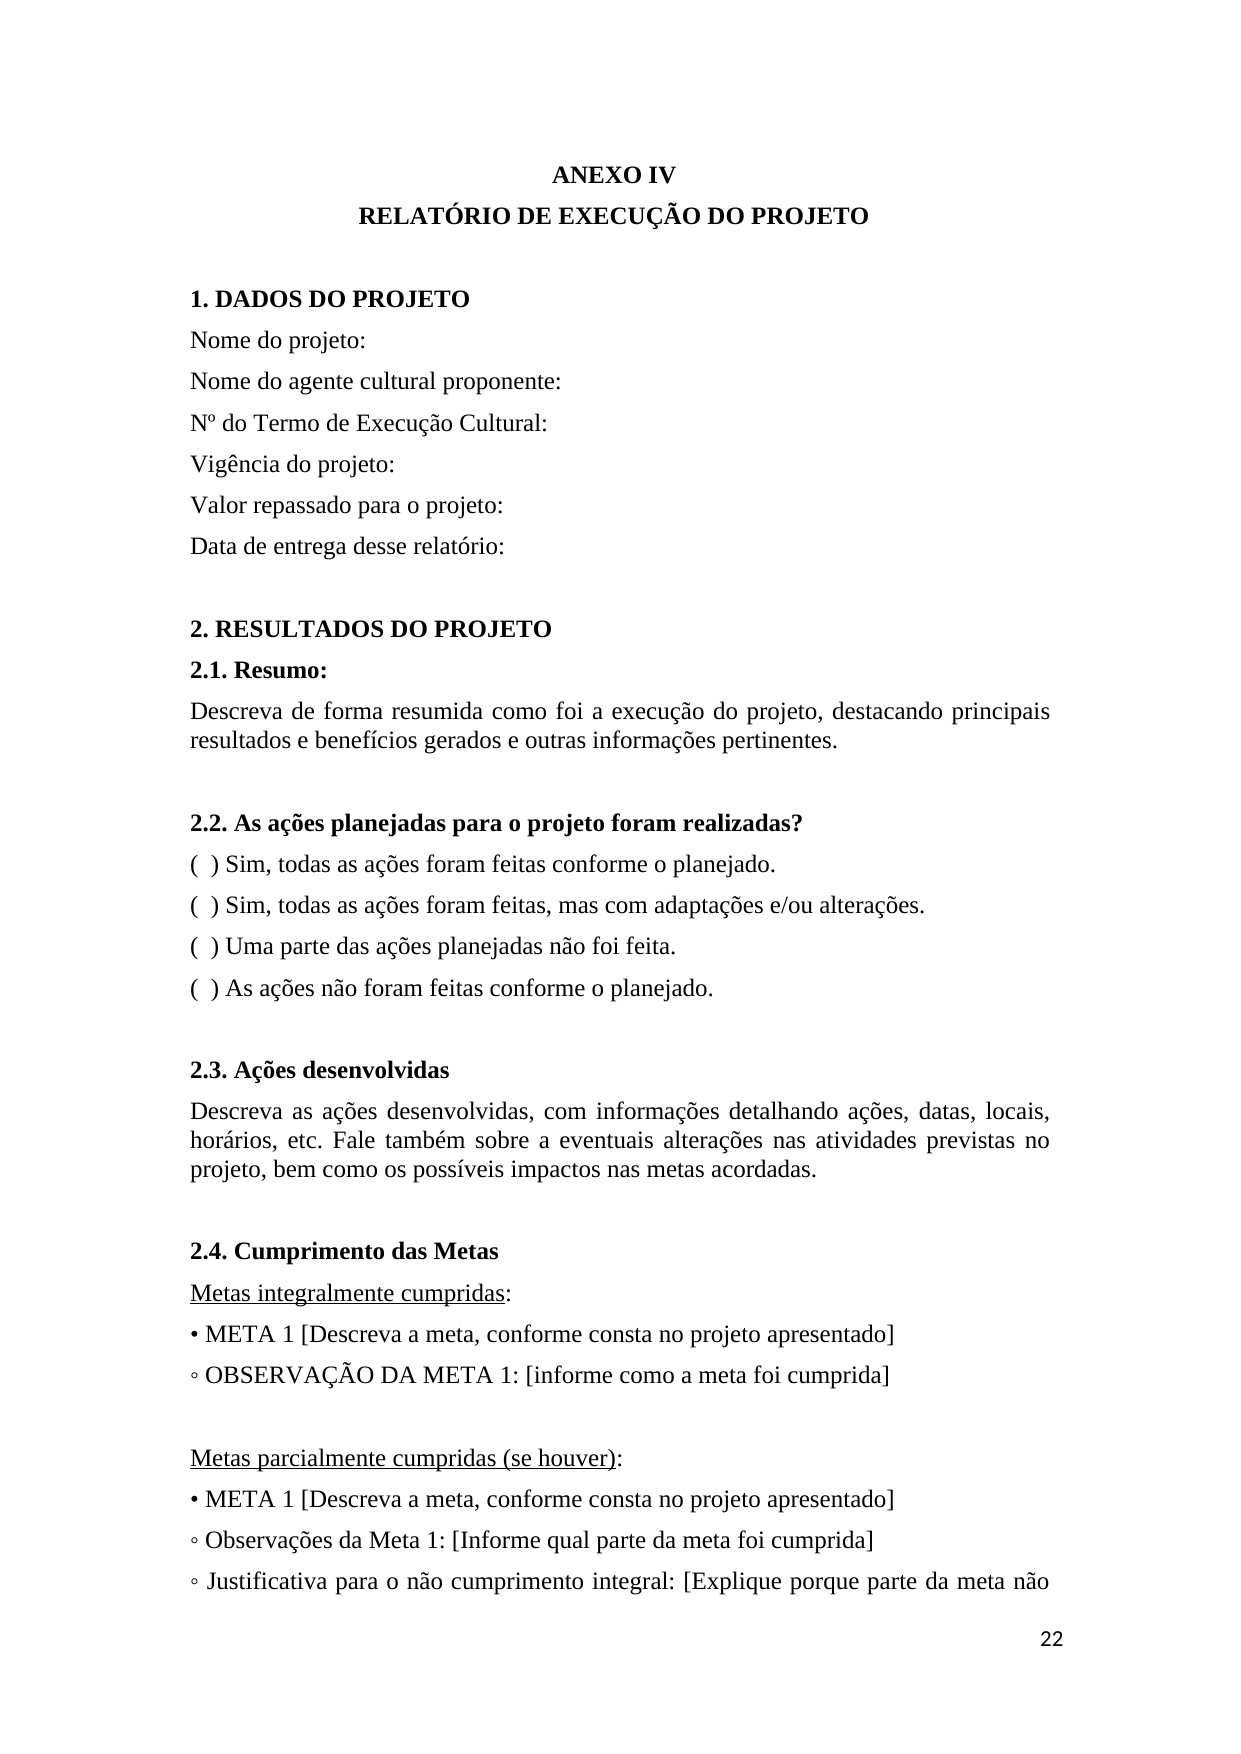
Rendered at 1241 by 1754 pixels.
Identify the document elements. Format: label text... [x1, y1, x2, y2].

text ( ) Sim, todas as ações foram feitas conforme o planejado. [190, 849, 1051, 878]
text 2.2. As ações planejadas para o projeto foram realizadas? [190, 808, 1051, 836]
text 2.1. Resumo: [190, 655, 1051, 684]
text 1. DADOS DO PROJETO [190, 284, 1051, 313]
text RELATÓRIO DE EXECUÇÃO DO PROJETO [177, 201, 1051, 230]
text ( ) As ações não foram feitas conforme o planejado. [190, 973, 1051, 1001]
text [190, 1566, 1051, 1595]
text ◦ Observações da Meta 1: [Informe qual parte da meta foi cumprida] [190, 1525, 1051, 1554]
text Nome do projeto: [190, 325, 1051, 354]
text ( ) Uma parte das ações planejadas não foi feita. [190, 931, 1051, 960]
text Nome do agente cultural proponente: [190, 366, 1051, 395]
text ( ) Sim, todas as ações foram feitas, mas com adaptações e/ou alterações. [190, 890, 1051, 919]
text 2.3. Ações desenvolvidas [190, 1055, 1051, 1084]
text 2. RESULTADOS DO PROJETO [190, 614, 1051, 643]
text 2.4. Cumprimento das Metas [190, 1236, 1051, 1265]
text • META 1 [Descreva a meta, conforme consta no projeto apresentado] [190, 1484, 1051, 1513]
text Metas parcialmente cumpridas (se houver): [190, 1443, 1051, 1471]
text • META 1 [Descreva a meta, conforme consta no projeto apresentado] [190, 1319, 1051, 1348]
text Descreva de forma resumida como foi a execução do projeto, destacando principais resultados e benefícios gerados e outras informações pertinentes. [190, 696, 1051, 754]
text ANEXO IV [177, 160, 1051, 189]
text Metas integralmente cumpridas: [190, 1278, 1051, 1306]
text Vigência do projeto: [190, 449, 1051, 478]
text ◦ OBSERVAÇÃO DA META 1: [informe como a meta foi cumprida] [190, 1360, 1051, 1389]
text Nº do Termo de Execução Cultural: [190, 408, 1051, 436]
text Valor repassado para o projeto: [190, 490, 1051, 519]
text Descreva as ações desenvolvidas, com informações detalhando ações, datas, locais, horários, etc. Fale também sobre a eventuais alterações nas atividades previstas no projeto, bem como os possíveis impactos nas metas acordadas. [190, 1096, 1051, 1183]
text Data de entrega desse relatório: [190, 531, 1051, 560]
